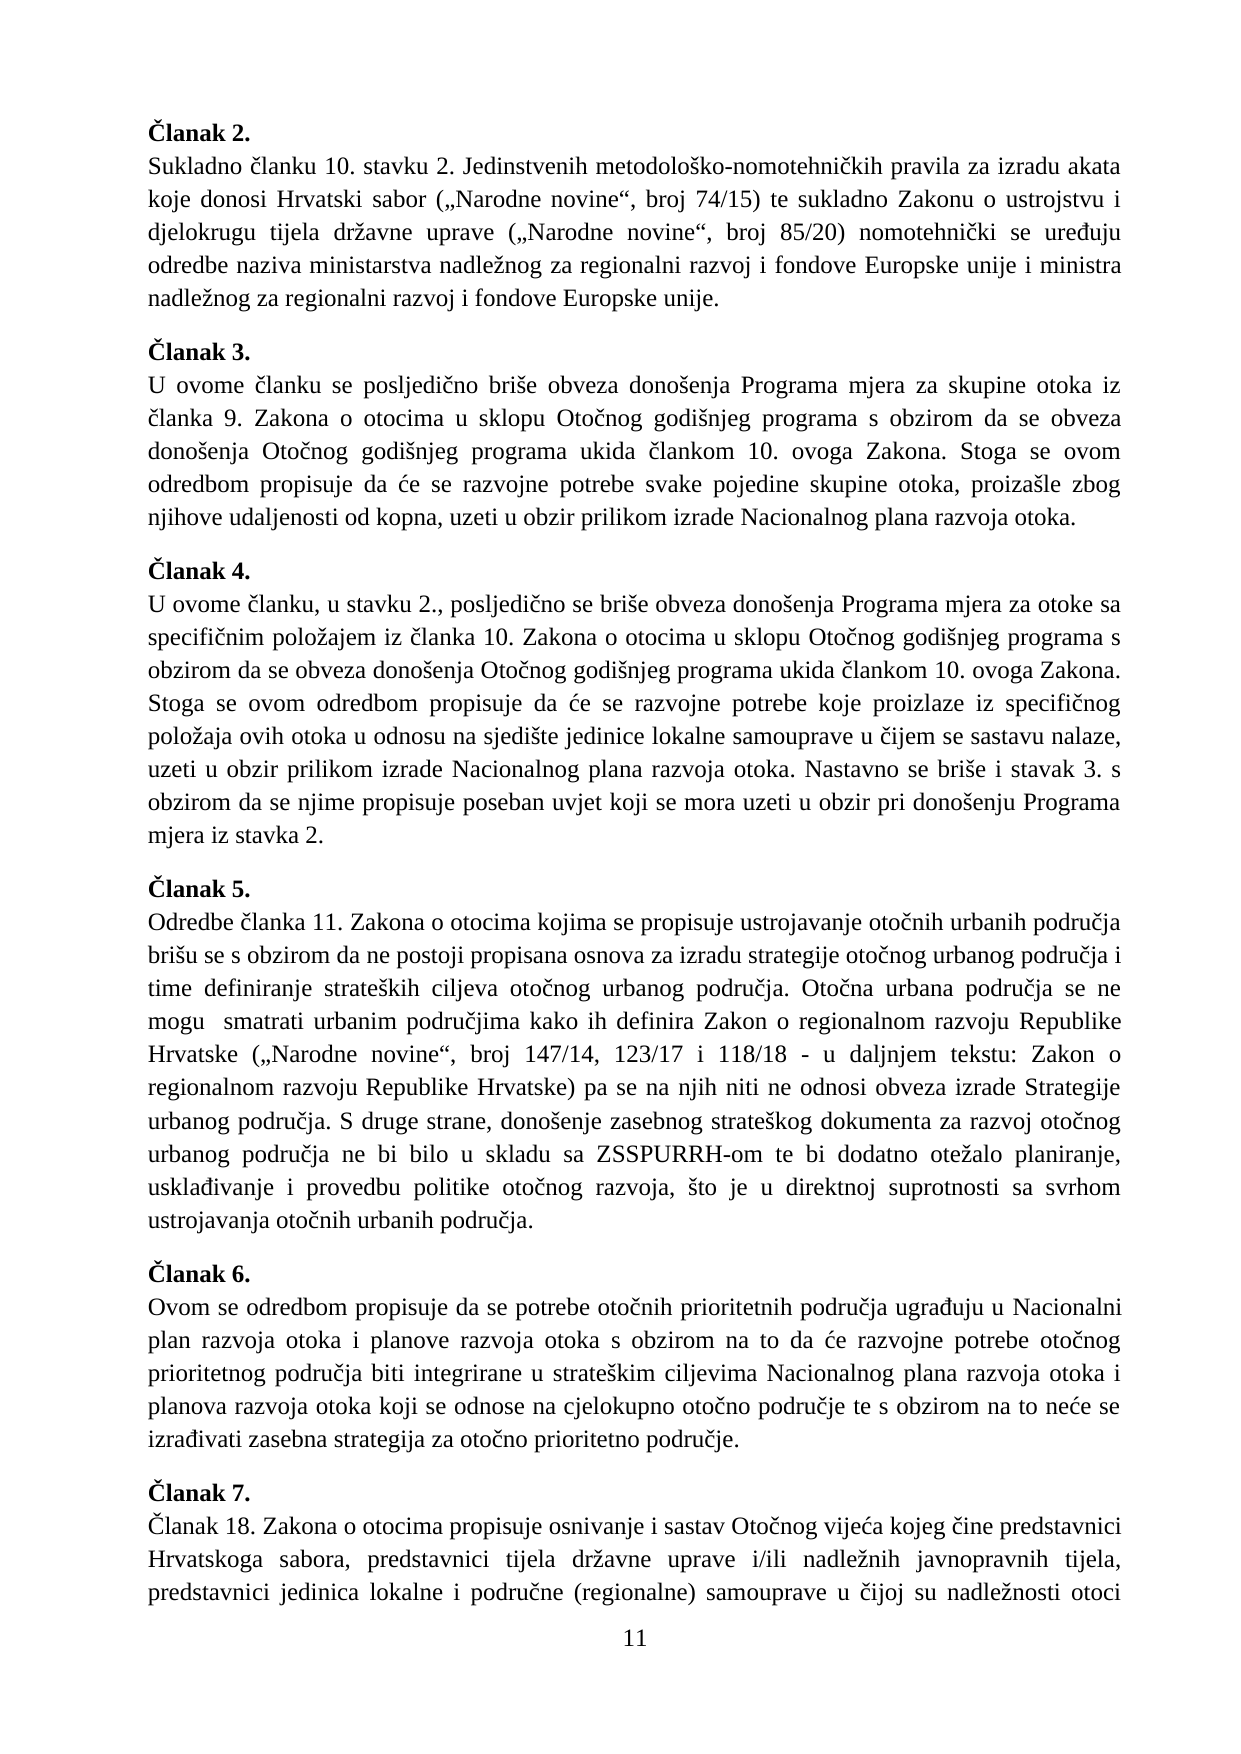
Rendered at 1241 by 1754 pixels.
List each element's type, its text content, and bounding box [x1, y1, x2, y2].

subtitle Članak 6. [148, 1259, 1122, 1287]
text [148, 1511, 1122, 1606]
text Odredbe članka 11. Zakona o otocima kojima se propisuje ustrojavanje otočnih urbanih područja brišu se s obzirom da ne postoji propisana osnova za izradu strategije otočnog urbanog područja i time definiranje strateških ciljeva otočnog urbanog područja. Otočna urbana područja se ne mogu smatrati urbanim područjima kako ih definira Zakon o regionalnom razvoju Republike Hrvatske („Narodne novine“, broj 147/14, 123/17 i 118/18 - u daljnjem tekstu: Zakon o regionalnom razvoju Republike Hrvatske) pa se na njih niti ne odnosi obveza izrade Strategije urbanog područja. S druge strane, donošenje zasebnog strateškog dokumenta za razvoj otočnog urbanog područja ne bi bilo u skladu sa ZSSPURRH-om te bi dodatno otežalo planiranje, usklađivanje i provedbu politike otočnog razvoja, što je u direktnoj suprotnosti sa svrhom ustrojavanja otočnih urbanih područja. [148, 907, 1122, 1234]
text U ovome članku se posljedično briše obveza donošenja Programa mjera za skupine otoka iz članka 9. Zakona o otocima u sklopu Otočnog godišnjeg programa s obzirom da se obveza donošenja Otočnog godišnjeg programa ukida člankom 10. ovoga Zakona. Stoga se ovom odredbom propisuje da će se razvojne potrebe svake pojedine skupine otoka, proizašle zbog njihove udaljenosti od kopna, uzeti u obzir prilikom izrade Nacionalnog plana razvoja otoka. [148, 370, 1122, 531]
text Ovom se odredbom propisuje da se potrebe otočnih prioritetnih područja ugrađuju u Nacionalni plan razvoja otoka i planove razvoja otoka s obzirom na to da će razvojne potrebe otočnog prioritetnog područja biti integrirane u strateškim ciljevima Nacionalnog plana razvoja otoka i planova razvoja otoka koji se odnose na cjelokupno otočno područje te s obzirom na to neće se izrađivati zasebna strategija za otočno prioritetno područje. [148, 1292, 1122, 1453]
subtitle Članak 2. [148, 118, 1122, 147]
subtitle Članak 3. [148, 337, 1122, 366]
subtitle Članak 4. [148, 556, 1122, 585]
text U ovome članku, u stavku 2., posljedično se briše obveza donošenja Programa mjera za otoke sa specifičnim položajem iz članka 10. Zakona o otocima u sklopu Otočnog godišnjeg programa s obzirom da se obveza donošenja Otočnog godišnjeg programa ukida člankom 10. ovoga Zakona. Stoga se ovom odredbom propisuje da će se razvojne potrebe koje proizlaze iz specifičnog položaja ovih otoka u odnosu na sjedište jedinice lokalne samouprave u čijem se sastavu nalaze, uzeti u obzir prilikom izrade Nacionalnog plana razvoja otoka. Nastavno se briše i stavak 3. s obzirom da se njime propisuje poseban uvjet koji se mora uzeti u obzir pri donošenju Programa mjera iz stavka 2. [148, 589, 1122, 849]
subtitle Članak 7. [148, 1478, 1122, 1507]
subtitle Članak 5. [148, 874, 1122, 903]
text Sukladno članku 10. stavku 2. Jedinstvenih metodološko-nomotehničkih pravila za izradu akata koje donosi Hrvatski sabor („Narodne novine“, broj 74/15) te sukladno Zakonu o ustrojstvu i djelokrugu tijela državne uprave („Narodne novine“, broj 85/20) nomotehnički se uređuju odredbe naziva ministarstva nadležnog za regionalni razvoj i fondove Europske unije i ministra nadležnog za regionalni razvoj i fondove Europske unije. [148, 151, 1122, 312]
